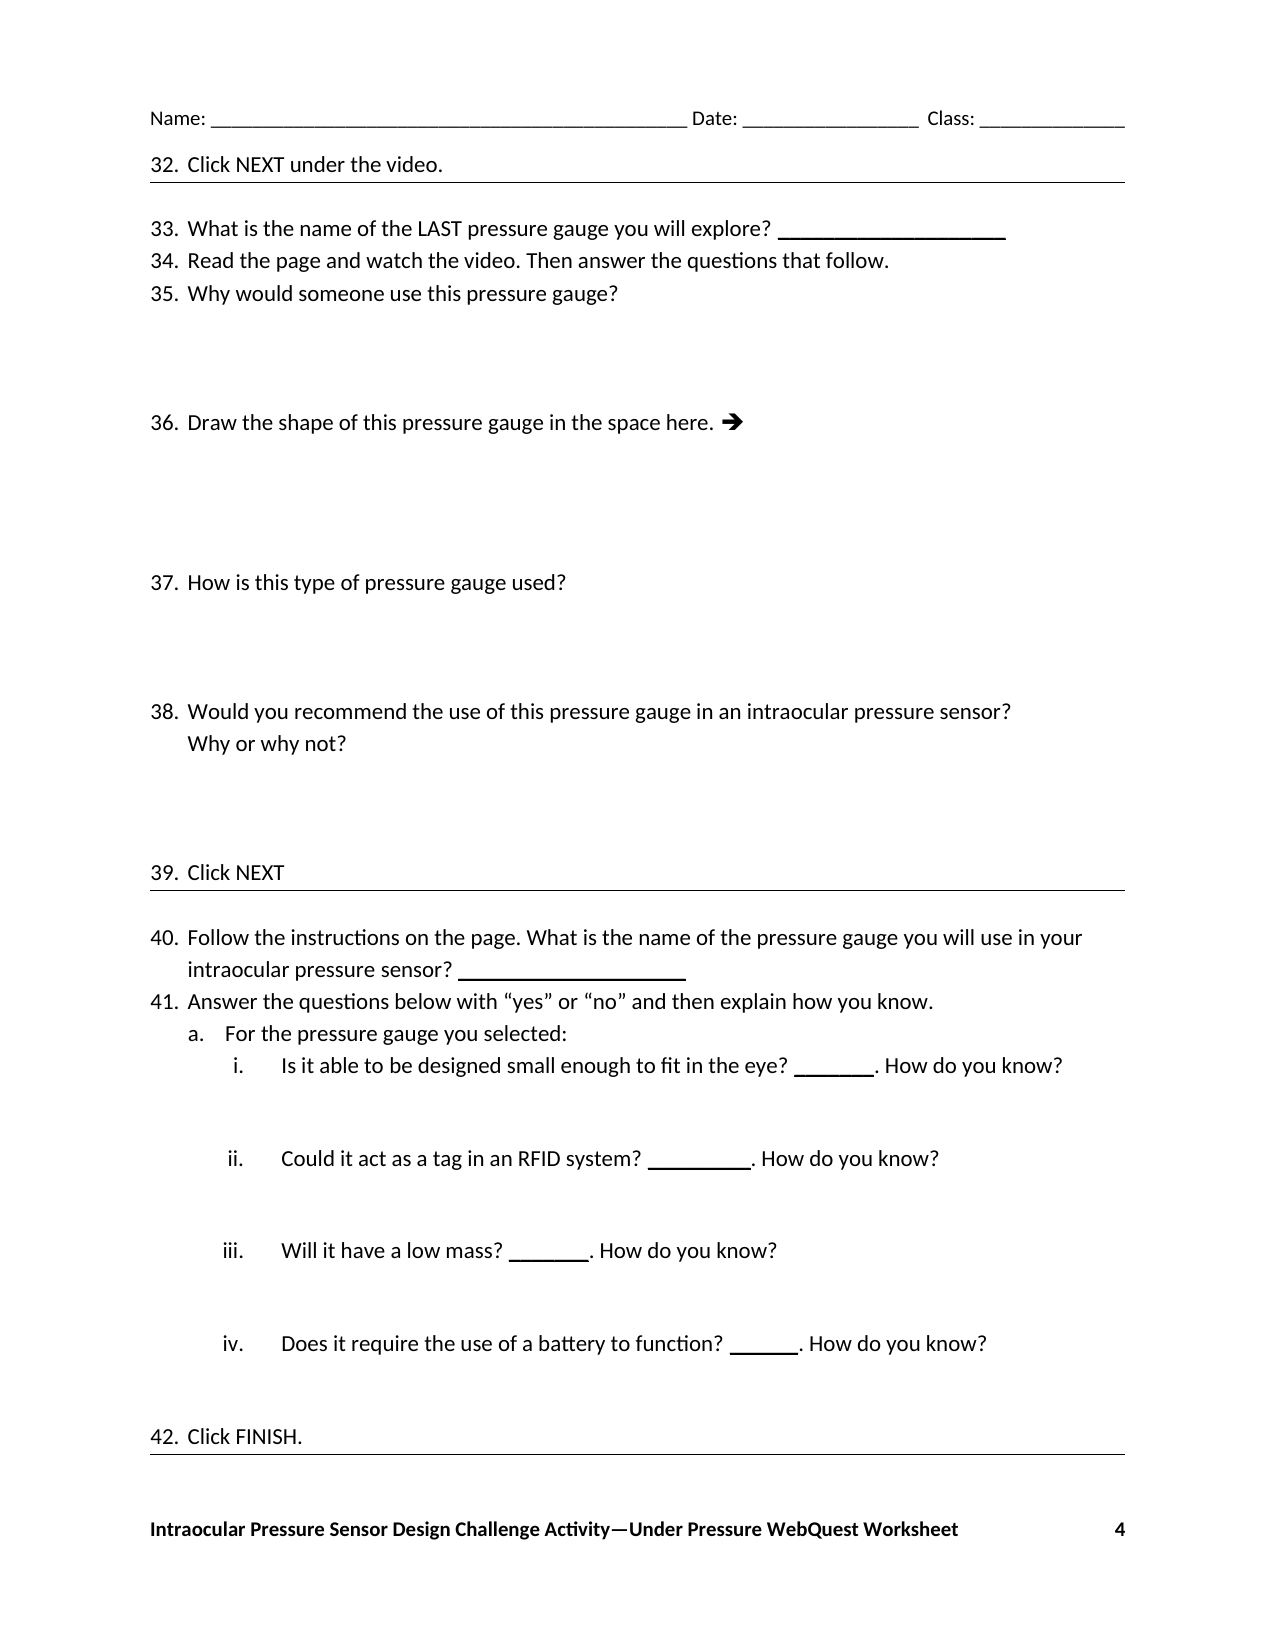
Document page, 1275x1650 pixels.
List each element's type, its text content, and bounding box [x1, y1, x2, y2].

list Why would someone use this pressure gauge? [150, 279, 1125, 307]
list Is it able to be designed small enough to fit in the eye? _______. How do you know? [244, 1051, 1125, 1079]
list Could it act as a tag in an RFID system? _________. How do you know? [244, 1144, 1125, 1172]
list Will it have a low mass? _______. How do you know? [244, 1237, 1125, 1265]
list Click FINISH. [150, 1422, 1125, 1450]
list Answer the questions below with “yes” or “no” and then explain how you know. [150, 987, 1125, 1015]
list Read the page and watch the video. Then answer the questions that follow. [150, 247, 1125, 275]
list Would you recommend the use of this pressure gauge in an intraocular pressure sensor? Why or why not? [150, 697, 1125, 757]
list Click NEXT [150, 858, 1125, 886]
list Follow the instructions on the page. What is the name of the pressure gauge you will use in your intraocular pressure sensor? ____________________ [150, 923, 1125, 983]
list Draw the shape of this pressure gauge in the space here. [150, 408, 1125, 436]
list How is this type of pressure gauge used? [150, 568, 1125, 597]
list What is the name of the LAST pressure gauge you will explore? ____________________ [150, 214, 1125, 242]
list For the pressure gauge you selected: [188, 1019, 1125, 1047]
list Does it require the use of a battery to function? ______. How do you know? [244, 1329, 1125, 1357]
list Click NEXT under the video. [150, 150, 1125, 178]
